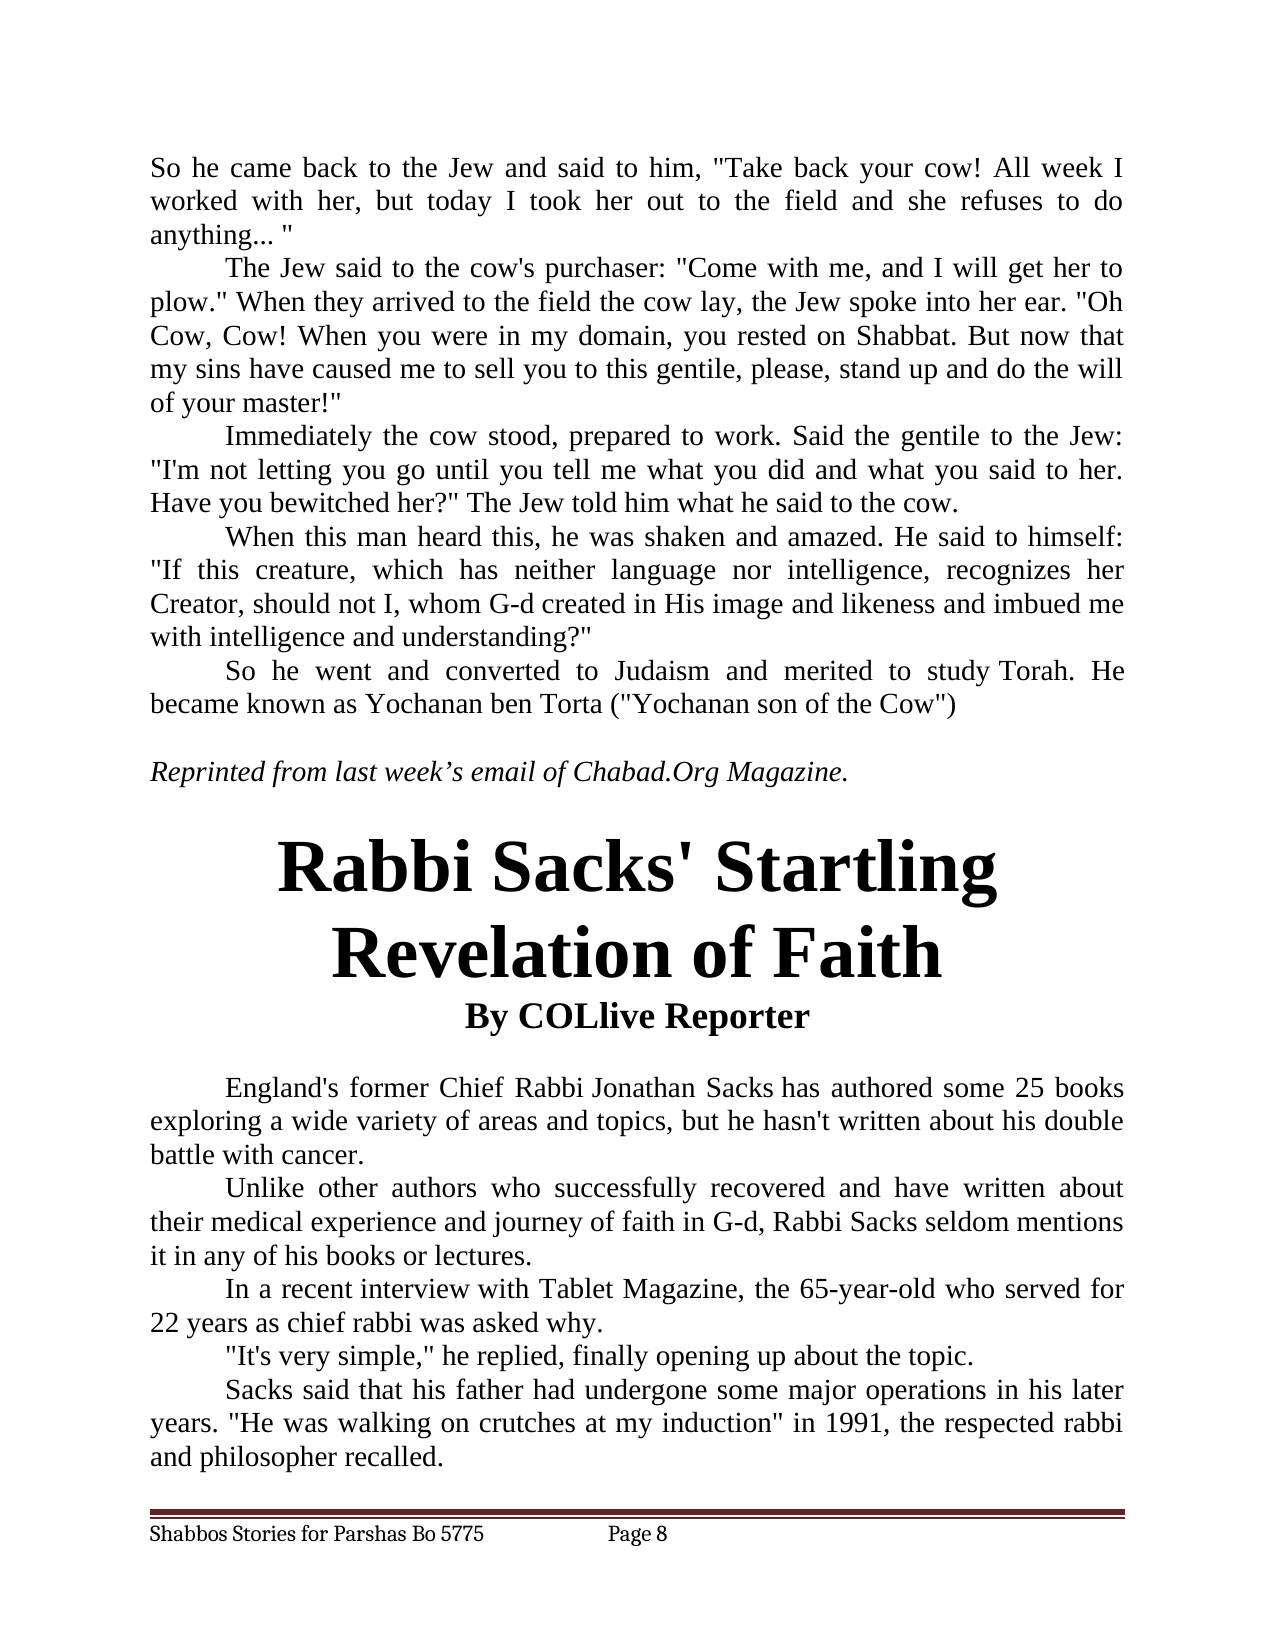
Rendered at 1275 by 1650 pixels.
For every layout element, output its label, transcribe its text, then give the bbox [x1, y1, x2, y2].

text Reprinted from last week’s email of Chabad.Org Magazine. [150, 754, 1125, 787]
text The Jew said to the cow's purchaser: "Come with me, and I will get her to plow." When they arrived to the field the cow lay, the Jew spoke into her ear. "Oh Cow, Cow! When you were in my domain, you rested on Shabbat. But now that my sins have caused me to sell you to this gentile, please, stand up and do the will of your master!" [150, 251, 1125, 418]
text In a recent interview with Tablet Magazine, the 65-year-old who served for 22 years as chief rabbi was asked why. [150, 1271, 1125, 1338]
text Unlike other authors who successfully recovered and have written about their medical experience and journey of faith in G-d, Rabbi Sacks seldom mentions it in any of his books or lectures. [150, 1171, 1125, 1271]
text Immediately the cow stood, prepared to work. Said the gentile to the Jew: "I'm not letting you go until you tell me what you did and what you said to her. Have you bewitched her?" The Jew told him what he said to the cow. [150, 418, 1125, 519]
text Sacks said that his father had undergone some major operations in his later years. "He was walking on crutches at my induction" in 1991, the respected rabbi and philosopher recalled. [150, 1372, 1125, 1472]
text By COLlive Reporter [150, 993, 1125, 1036]
text Rabbi Sacks' Startling Revelation of Faith [150, 821, 1125, 993]
text "It's very simple," he replied, finally opening up about the topic. [150, 1338, 1125, 1372]
text So he came back to the Jew and said to him, "Take back your cow! All week I worked with her, but today I took her out to the field and she refuses to do anything... " [150, 150, 1125, 251]
text When this man heard this, he was shaken and amazed. He said to himself: "If this creature, which has neither language nor intelligence, recognizes her Creator, should not I, whom G-d created in His image and likeness and imbued me with intelligence and understanding?" [150, 519, 1125, 653]
text So he went and converted to Judaism and merited to study Torah. He became known as Yochanan ben Torta ("Yochanan son of the Cow") [150, 653, 1125, 720]
text England's former Chief Rabbi Jonathan Sacks has authored some 25 books exploring a wide variety of areas and topics, but he hasn't written about his double battle with cancer. [150, 1070, 1125, 1171]
